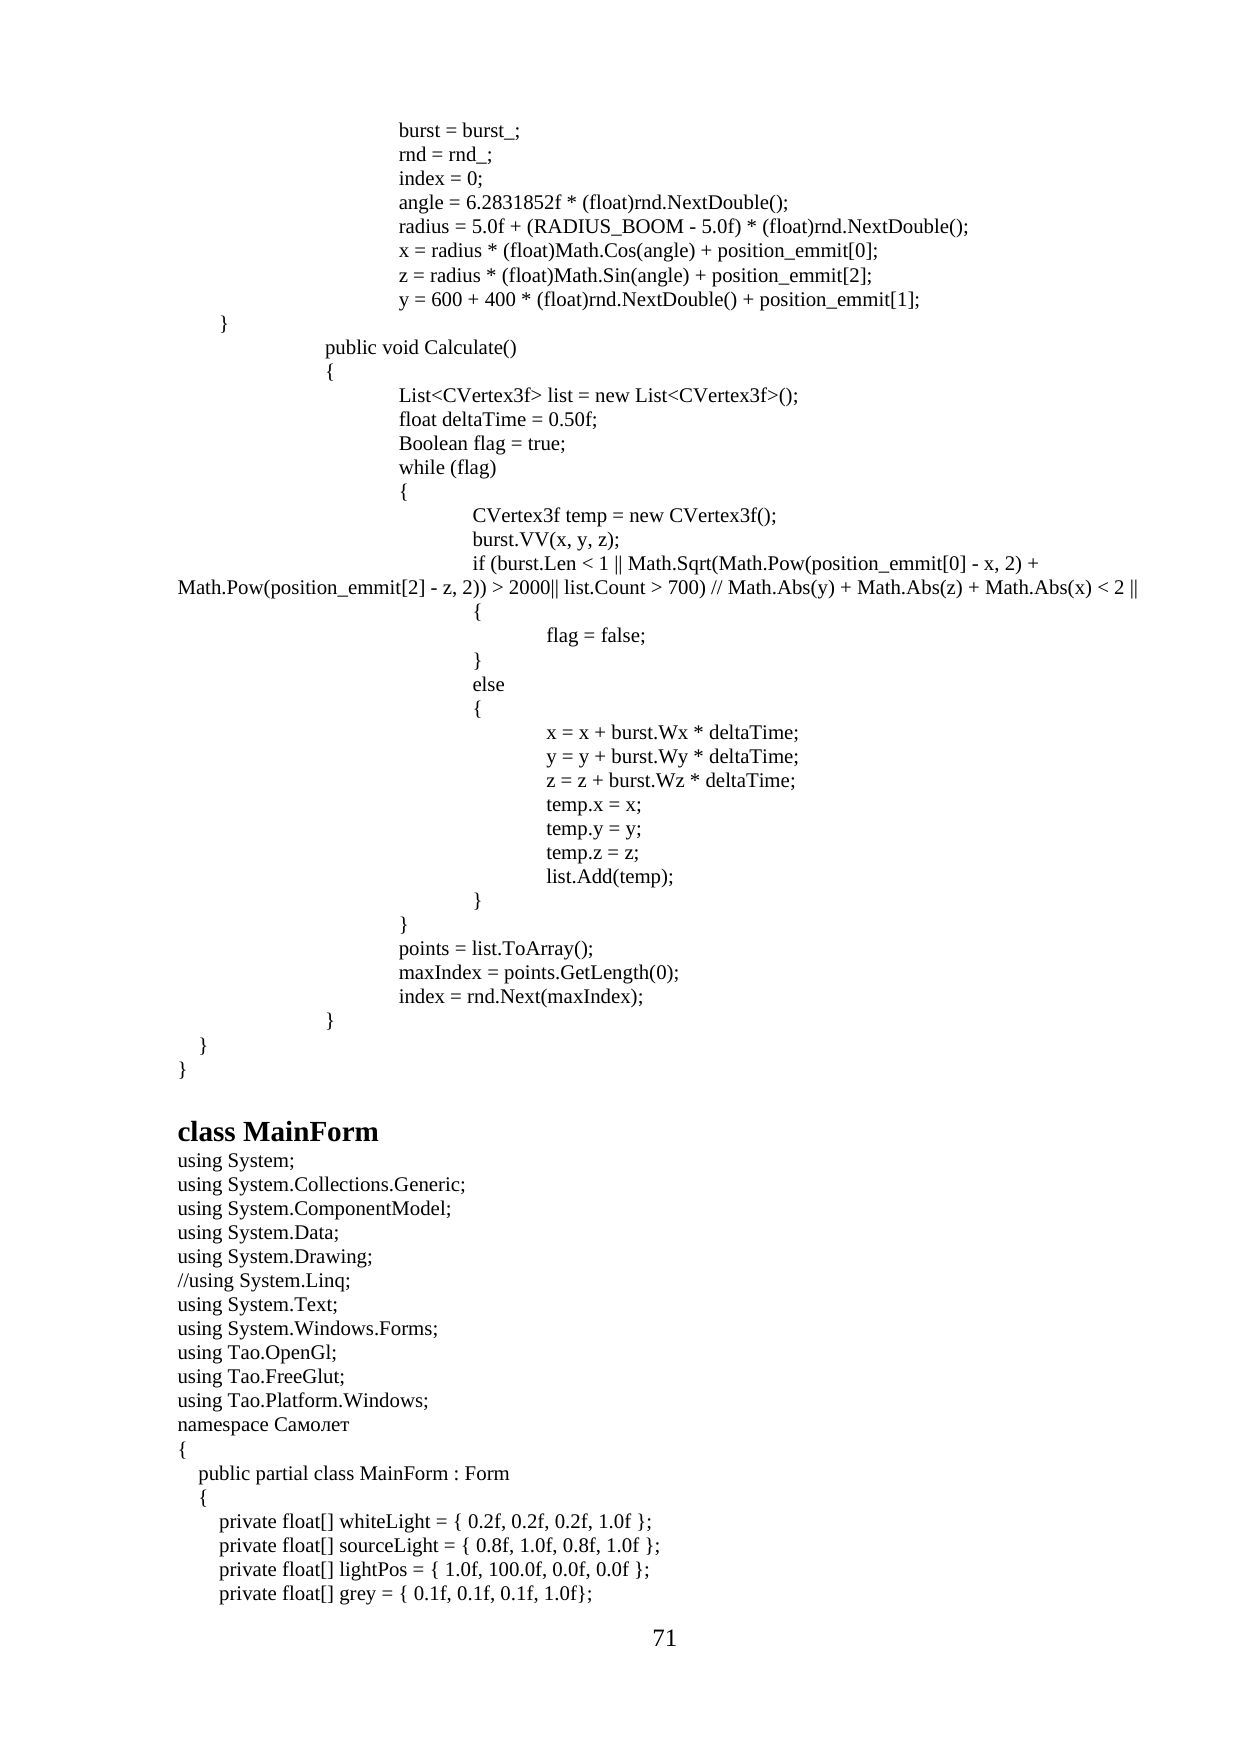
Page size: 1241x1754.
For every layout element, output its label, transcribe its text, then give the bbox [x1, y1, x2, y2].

text rnd = rnd_; [177, 142, 1152, 166]
text List<CVertex3f> list = new List<CVertex3f>(); [177, 383, 1152, 407]
text } [177, 912, 1152, 936]
text private float[] grey = { 0.1f, 0.1f, 0.1f, 1.0f}; [177, 1581, 1152, 1605]
text y = 600 + 400 * (float)rnd.NextDouble() + position_emmit[1]; [177, 287, 1152, 311]
text public void Calculate() [177, 335, 1152, 359]
text while (flag) [177, 455, 1152, 479]
text { [177, 696, 1152, 720]
text //using System.Linq; [177, 1268, 1152, 1292]
text using System.Drawing; [177, 1244, 1152, 1268]
text else [177, 672, 1152, 696]
text z = radius * (float)Math.Sin(angle) + position_emmit[2]; [177, 262, 1152, 287]
text using System.Data; [177, 1220, 1152, 1244]
text temp.y = y; [177, 816, 1152, 840]
text { [177, 1436, 1152, 1461]
text using System; [177, 1148, 1152, 1172]
text z = z + burst.Wz * deltaTime; [177, 768, 1152, 792]
text } [177, 1032, 1152, 1057]
text Boolean flag = true; [177, 431, 1152, 455]
text temp.x = x; [177, 792, 1152, 816]
text y = y + burst.Wy * deltaTime; [177, 744, 1152, 768]
text using Tao.FreeGlut; [177, 1364, 1152, 1388]
text using System.Text; [177, 1292, 1152, 1316]
text maxIndex = points.GetLength(0); [177, 960, 1152, 984]
text x = radius * (float)Math.Cos(angle) + position_emmit[0]; [177, 238, 1152, 262]
text } [177, 311, 1152, 335]
text public partial class MainForm : Form [177, 1461, 1152, 1484]
text using Tao.Platform.Windows; [177, 1388, 1152, 1412]
text CVertex3f temp = new CVertex3f(); [177, 503, 1152, 527]
text namespace Самолет [177, 1412, 1152, 1436]
text private float[] whiteLight = { 0.2f, 0.2f, 0.2f, 1.0f }; [177, 1509, 1152, 1533]
text burst.VV(x, y, z); [177, 527, 1152, 551]
text temp.z = z; [177, 840, 1152, 864]
text } [177, 888, 1152, 912]
text using System.ComponentModel; [177, 1196, 1152, 1220]
text { [177, 1484, 1152, 1509]
text private float[] sourceLight = { 0.8f, 1.0f, 0.8f, 1.0f }; [177, 1533, 1152, 1557]
text { [177, 359, 1152, 383]
text if (burst.Len < 1 || Math.Sqrt(Math.Pow(position_emmit[0] - x, 2) + Math.Pow(position_emmit[2] - z, 2)) > 2000|| list.Count > 700) // Math.Abs(y) + Math.Abs(z) + Math.Abs(x) < 2 || [177, 551, 1152, 599]
text flag = false; [177, 623, 1152, 647]
text using System.Collections.Generic; [177, 1172, 1152, 1196]
text index = 0; [177, 166, 1152, 190]
text index = rnd.Next(maxIndex); [177, 984, 1152, 1008]
text private float[] lightPos = { 1.0f, 100.0f, 0.0f, 0.0f }; [177, 1557, 1152, 1581]
text } [177, 647, 1152, 672]
text class MainForm [177, 1114, 1152, 1148]
text list.Add(temp); [177, 864, 1152, 888]
text } [177, 1008, 1152, 1032]
text using System.Windows.Forms; [177, 1316, 1152, 1340]
text { [177, 479, 1152, 503]
text float deltaTime = 0.50f; [177, 407, 1152, 431]
text } [177, 1057, 1152, 1081]
text points = list.ToArray(); [177, 936, 1152, 960]
text x = x + burst.Wx * deltaTime; [177, 720, 1152, 744]
text burst = burst_; [177, 118, 1152, 142]
text angle = 6.2831852f * (float)rnd.NextDouble(); [177, 190, 1152, 214]
text { [177, 599, 1152, 623]
text radius = 5.0f + (RADIUS_BOOM - 5.0f) * (float)rnd.NextDouble(); [177, 214, 1152, 238]
text using Tao.OpenGl; [177, 1340, 1152, 1364]
